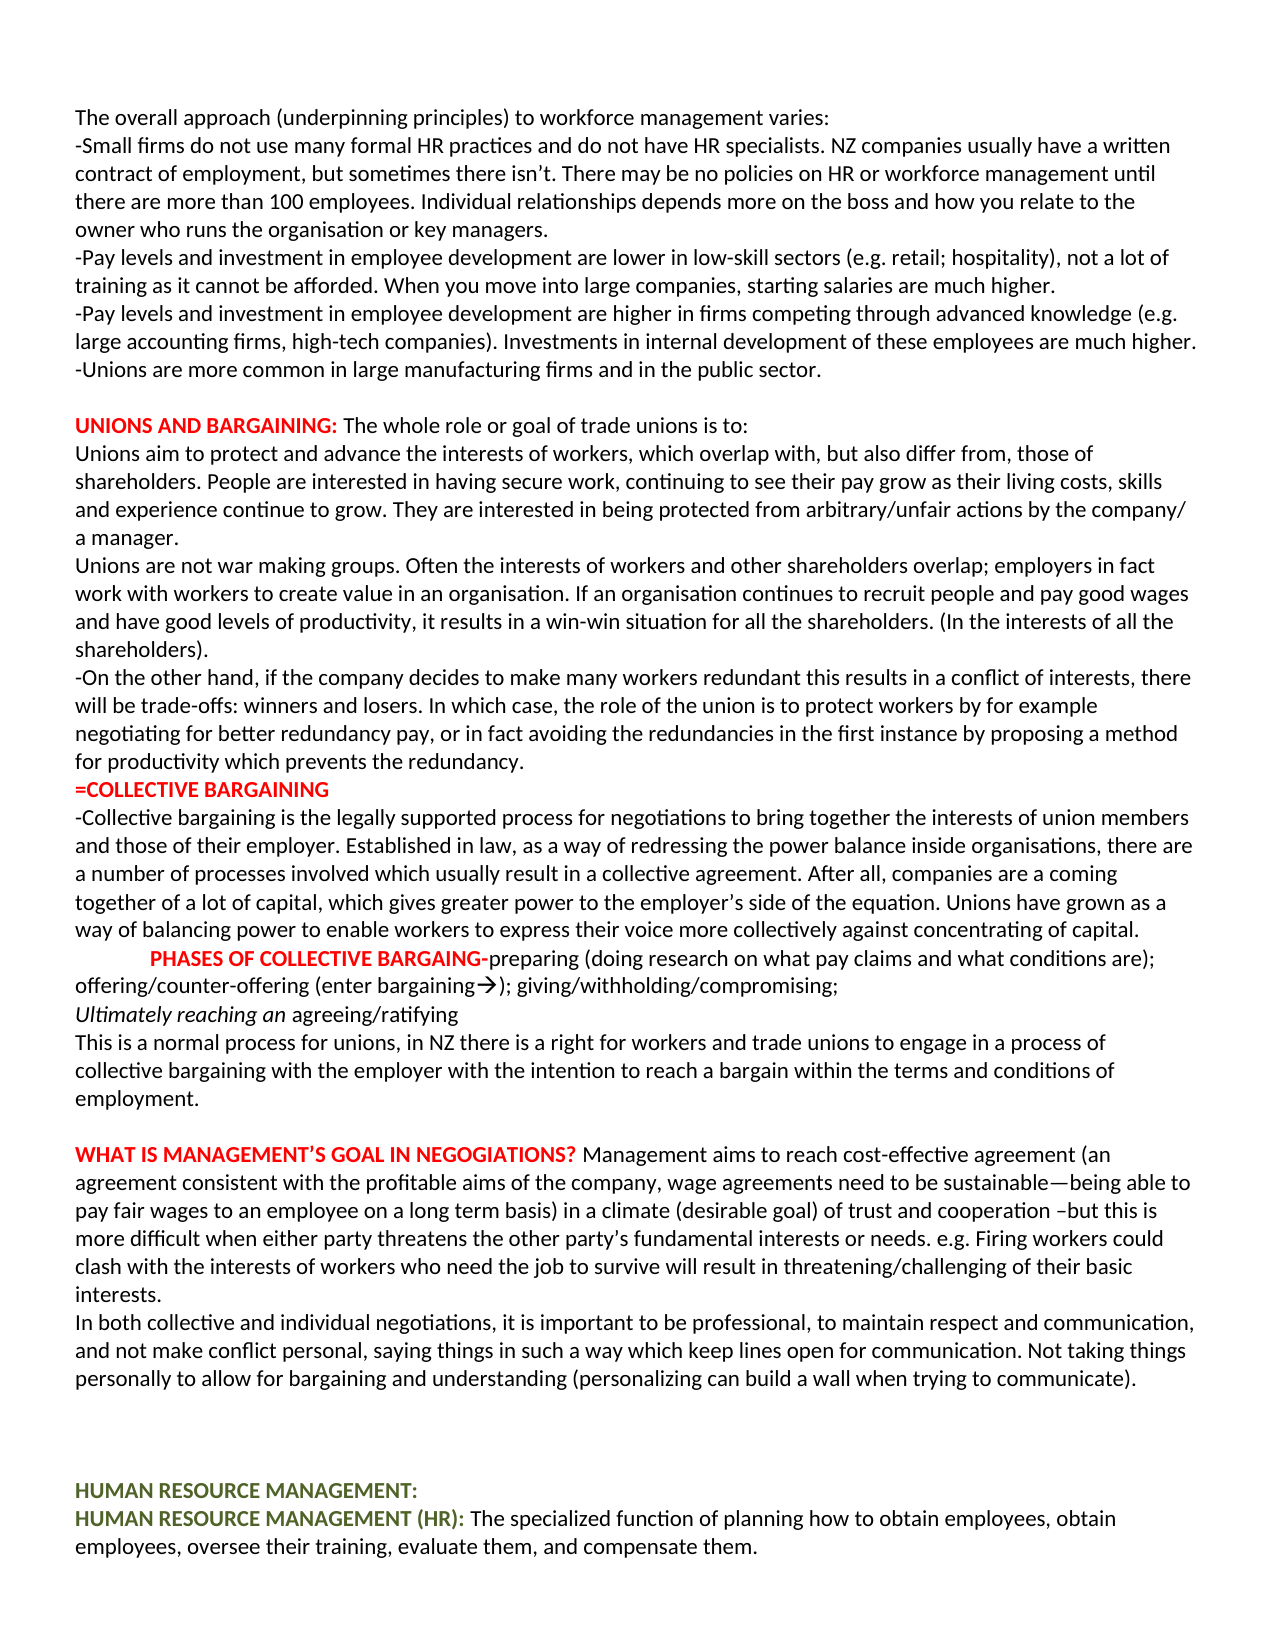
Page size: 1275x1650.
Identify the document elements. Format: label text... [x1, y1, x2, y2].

text -Collective bargaining is the legally supported process for negotiations to bring together the interests of union members and those of their employer. Established in law, as a way of redressing the power balance inside organisations, there are a number of processes involved which usually result in a collective agreement. After all, companies are a coming together of a lot of capital, which gives greater power to the employer’s side of the equation. Unions have grown as a way of balancing power to enable workers to express their voice more collectively against concentrating of capital. [75, 803, 1200, 944]
text UNIONS AND BARGAINING: The whole role or goal of trade unions is to: [75, 411, 1200, 439]
text Ultimately reaching an agreeing/ratifying [75, 1000, 1200, 1028]
text HUMAN RESOURCE MANAGEMENT (HR): The specialized function of planning how to obtain employees, obtain employees, oversee their training, evaluate them, and compensate them. [75, 1504, 1200, 1560]
text HUMAN RESOURCE MANAGEMENT: [75, 1476, 1200, 1504]
text WHAT IS MANAGEMENT’S GOAL IN NEGOGIATIONS? Management aims to reach cost-effective agreement (an agreement consistent with the profitable aims of the company, wage agreements need to be sustainable—being able to pay fair wages to an employee on a long term basis) in a climate (desirable goal) of trust and cooperation –but this is more difficult when either party threatens the other party’s fundamental interests or needs. e.g. Firing workers could clash with the interests of workers who need the job to survive will result in threatening/challenging of their basic interests. [75, 1140, 1200, 1308]
text -Small firms do not use many formal HR practices and do not have HR specialists. NZ companies usually have a written contract of employment, but sometimes there isn’t. There may be no policies on HR or workforce management until there are more than 100 employees. Individual relationships depends more on the boss and how you relate to the owner who runs the organisation or key managers. [75, 131, 1200, 243]
text -Pay levels and investment in employee development are higher in firms competing through advanced knowledge (e.g. large accounting firms, high-tech companies). Investments in internal development of these employees are much higher. [75, 299, 1200, 355]
text -Unions are more common in large manufacturing firms and in the public sector. [75, 355, 1200, 383]
text -On the other hand, if the company decides to make many workers redundant this results in a conflict of interests, there will be trade-offs: winners and losers. In which case, the role of the union is to protect workers by for example negotiating for better redundancy pay, or in fact avoiding the redundancies in the first instance by proposing a method for productivity which prevents the redundancy. [75, 663, 1200, 776]
text The overall approach (underpinning principles) to workforce management varies: [75, 103, 1200, 131]
text Unions aim to protect and advance the interests of workers, which overlap with, but also differ from, those of shareholders. People are interested in having secure work, continuing to see their pay grow as their living costs, skills and experience continue to grow. They are interested in being protected from arbitrary/unfair actions by the company/ a manager. [75, 439, 1200, 551]
text Unions are not war making groups. Often the interests of workers and other shareholders overlap; employers in fact work with workers to create value in an organisation. If an organisation continues to recruit people and pay good wages and have good levels of productivity, it results in a win-win situation for all the shareholders. (In the interests of all the shareholders). [75, 551, 1200, 663]
text -Pay levels and investment in employee development are lower in low-skill sectors (e.g. retail; hospitality), not a lot of training as it cannot be afforded. When you move into large companies, starting salaries are much higher. [75, 243, 1200, 299]
text In both collective and individual negotiations, it is important to be professional, to maintain respect and communication, and not make conflict personal, saying things in such a way which keep lines open for communication. Not taking things personally to allow for bargaining and understanding (personalizing can build a wall when trying to communicate). [75, 1308, 1200, 1392]
text =COLLECTIVE BARGAINING [75, 776, 1200, 803]
text PHASES OF COLLECTIVE BARGAING-preparing (doing research on what pay claims and what conditions are); offering/counter-offering (enter bargaining); giving/withholding/compromising; [75, 944, 1200, 1000]
text This is a normal process for unions, in NZ there is a right for workers and trade unions to engage in a process of collective bargaining with the employer with the intention to reach a bargain within the terms and conditions of employment. [75, 1028, 1200, 1112]
